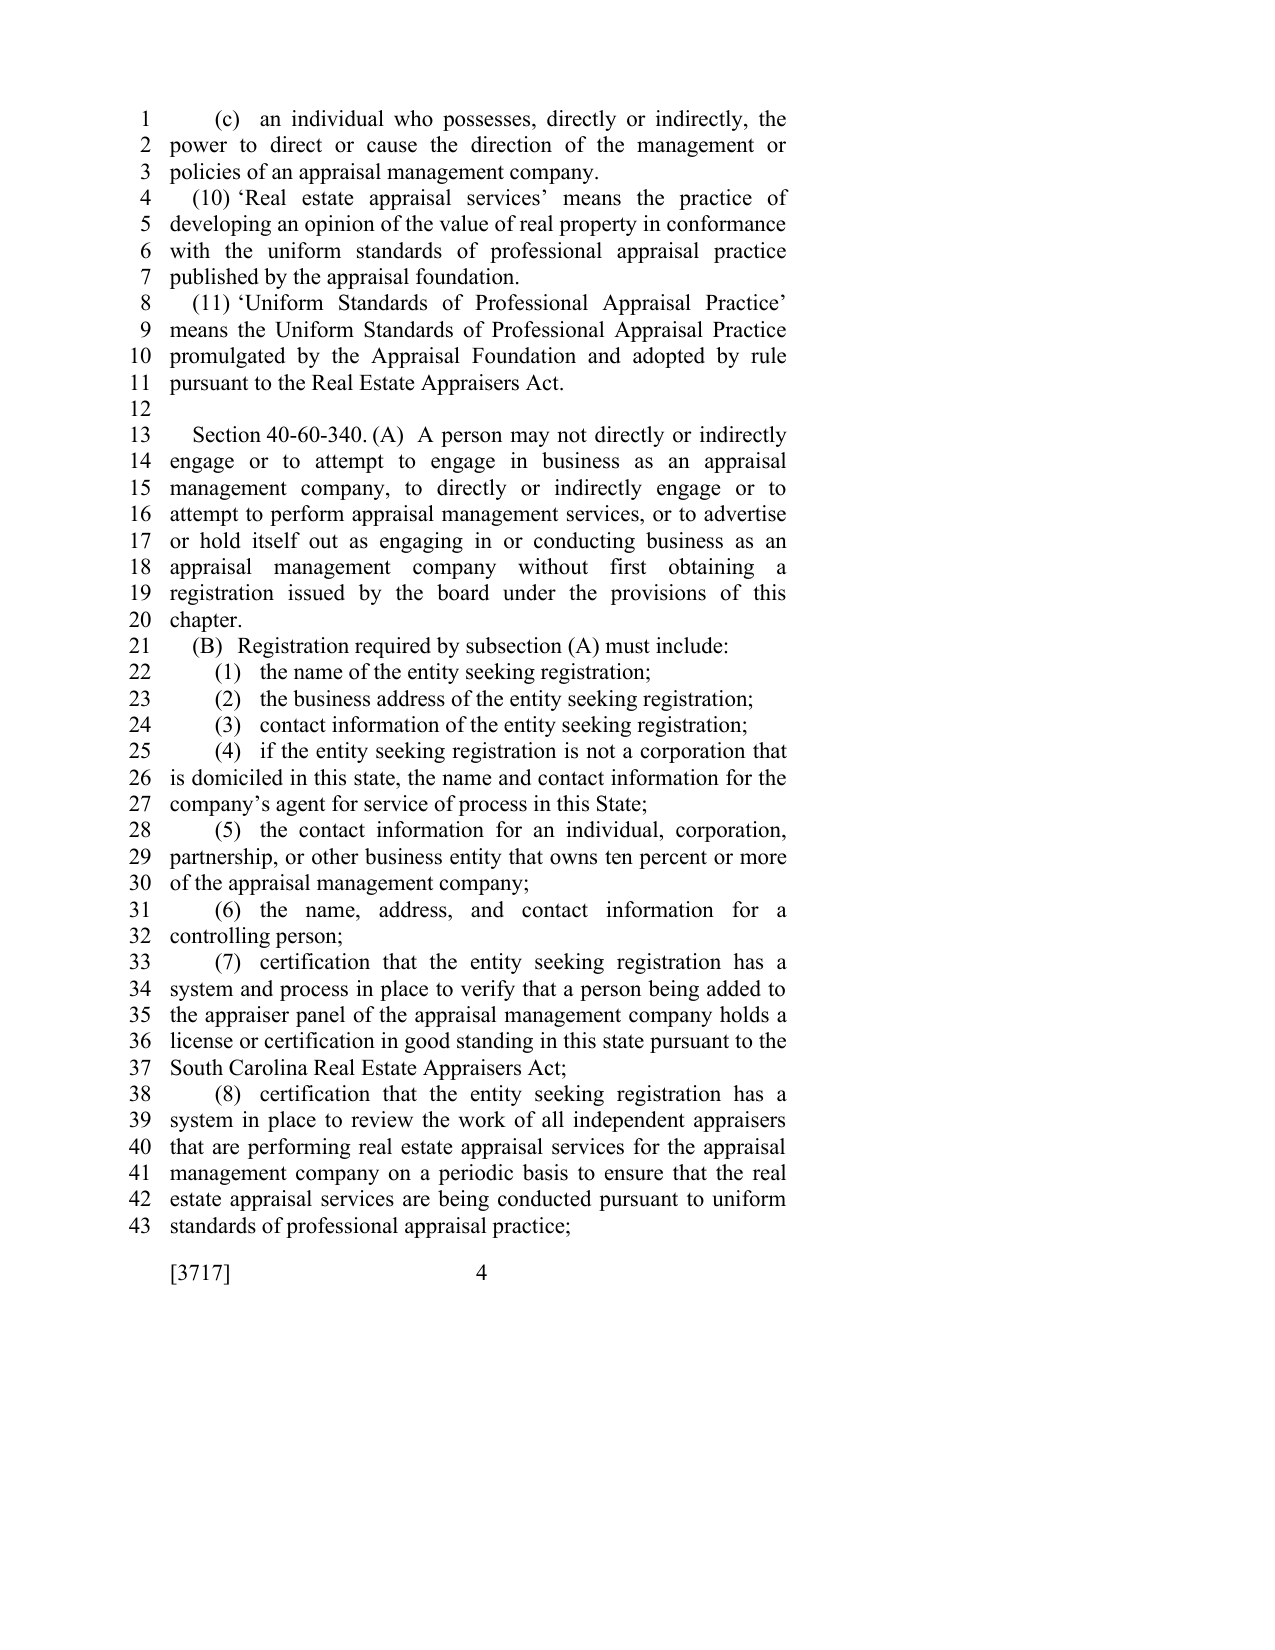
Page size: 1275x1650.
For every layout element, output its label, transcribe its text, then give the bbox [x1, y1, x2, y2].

text (8) certification that the entity seeking registration has a system in place to review the work of all independent appraisers that are performing real estate appraisal services for the appraisal management company on a periodic basis to ensure that the real estate appraisal services are being conducted pursuant to uniform standards of professional appraisal practice; [169, 1080, 787, 1238]
text (5) the contact information for an individual, corporation, partnership, or other business entity that owns ten percent or more of the appraisal management company; [169, 817, 787, 896]
text (B) Registration required by subsection (A) must include: [169, 632, 787, 658]
text (6) the name, address, and contact information for a controlling person; [169, 896, 787, 948]
text (2) the business address of the entity seeking registration; [169, 685, 787, 711]
text (10) ‘Real estate appraisal services’ means the practice of developing an opinion of the value of real property in conformance with the uniform standards of professional appraisal practice published by the appraisal foundation. [169, 184, 787, 289]
text (3) contact information of the entity seeking registration; [169, 711, 787, 737]
text (4) if the entity seeking registration is not a corporation that is domiciled in this state, the name and contact information for the company’s agent for service of process in this State; [169, 737, 787, 817]
text (c) an individual who possesses, directly or indirectly, the power to direct or cause the direction of the management or policies of an appraisal management company. [169, 105, 787, 184]
text Section 40-60-340. (A) A person may not directly or indirectly engage or to attempt to engage in business as an appraisal management company, to directly or indirectly engage or to attempt to perform appraisal management services, or to advertise or hold itself out as engaging in or conducting business as an appraisal management company without first obtaining a registration issued by the board under the provisions of this chapter. [169, 421, 787, 632]
text (11) ‘Uniform Standards of Professional Appraisal Practice’ means the Uniform Standards of Professional Appraisal Practice promulgated by the Appraisal Foundation and adopted by rule pursuant to the Real Estate Appraisers Act. [169, 289, 787, 395]
text (1) the name of the entity seeking registration; [169, 658, 787, 685]
text (7) certification that the entity seeking registration has a system and process in place to verify that a person being added to the appraiser panel of the appraisal management company holds a license or certification in good standing in this state pursuant to the South Carolina Real Estate Appraisers Act; [169, 948, 787, 1080]
